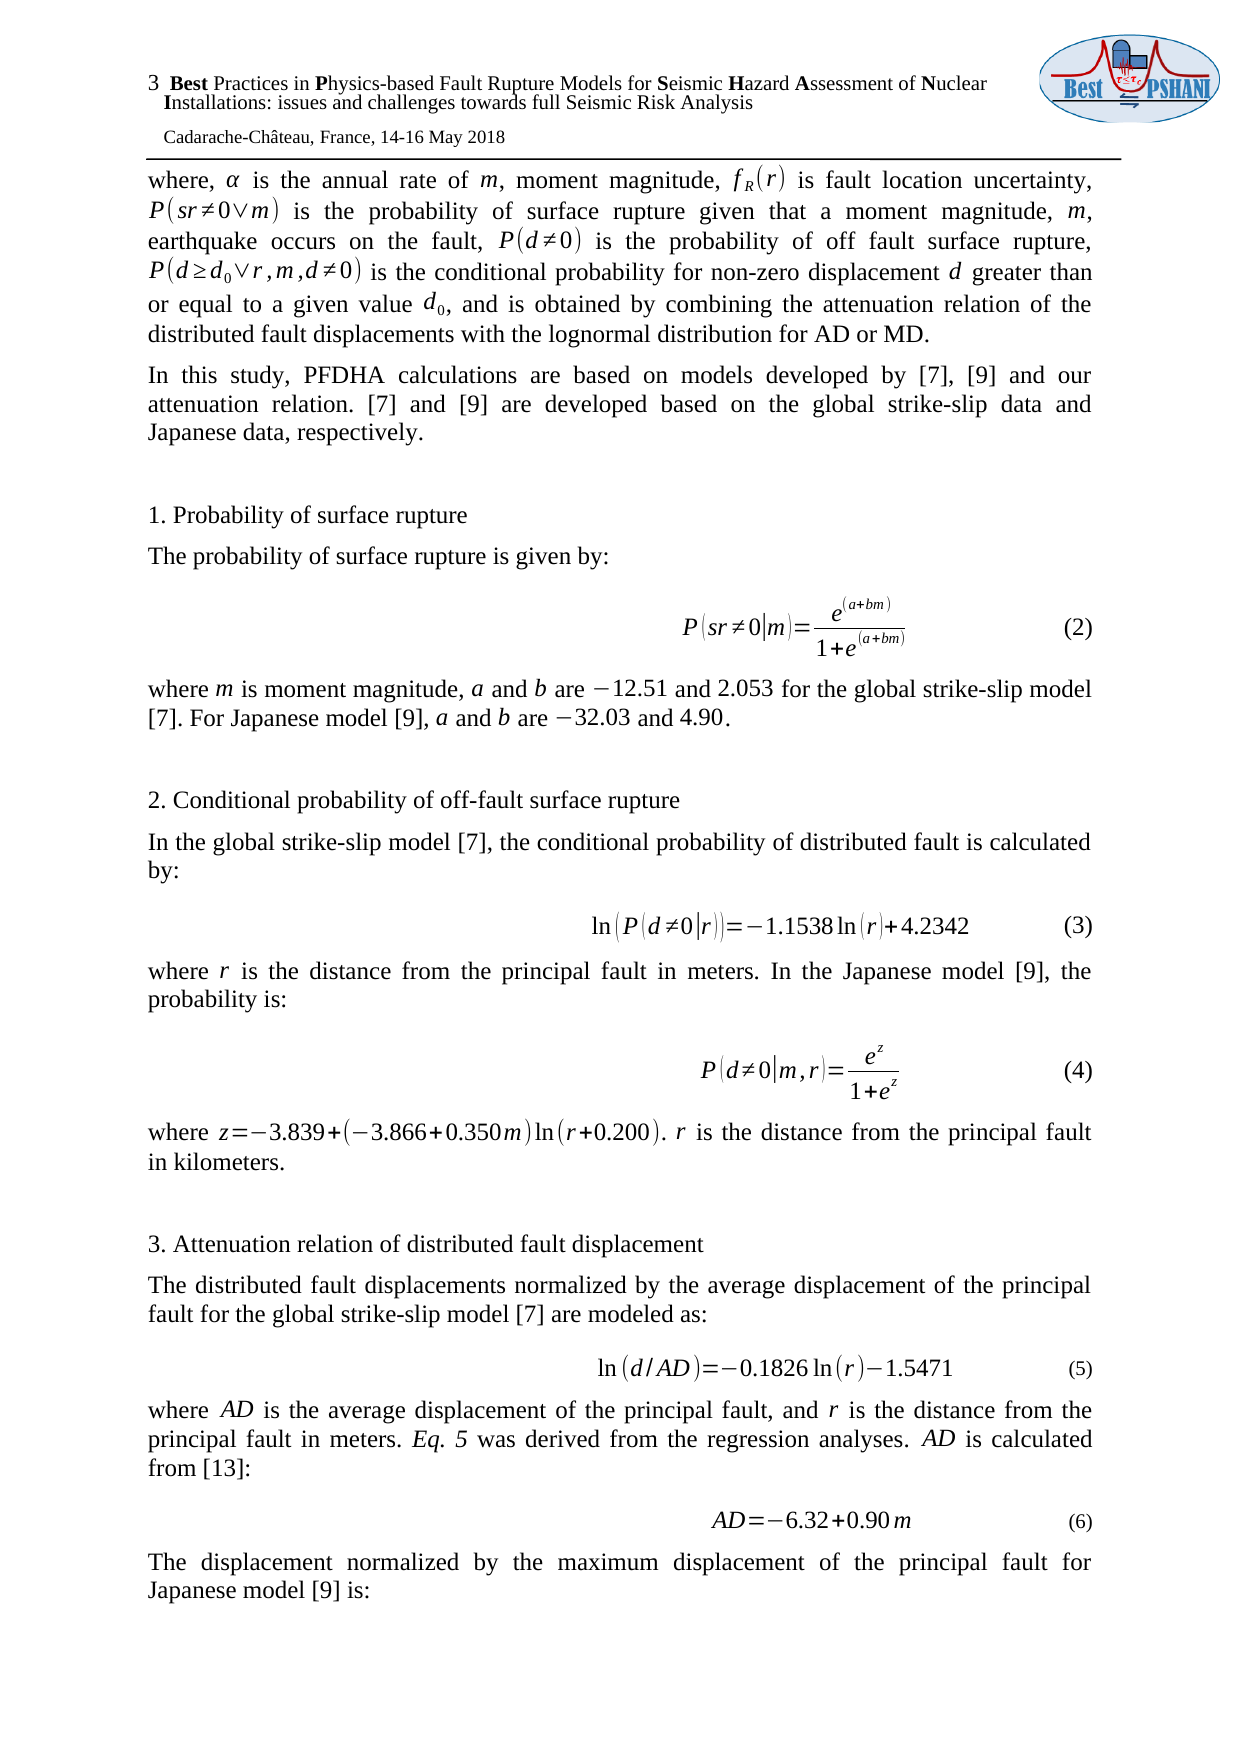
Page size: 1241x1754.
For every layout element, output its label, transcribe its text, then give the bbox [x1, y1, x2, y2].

list where is the average displacement of the principal fault, and is the distance from the principal fault in meters. Eq. 5 was derived from the regression analyses. is calculated from [13]: [148, 1396, 1092, 1482]
list The probability of surface rupture is given by: [148, 541, 1092, 570]
list The displacement normalized by the maximum displacement of the principal fault for Japanese model [9] is: [148, 1547, 1092, 1604]
list where is the distance from the principal fault in meters. In the Japanese model [9], the probability is: [148, 956, 1092, 1013]
list 2. Conditional probability of off-fault surface rupture [148, 786, 1092, 814]
list In this study, PFDHA calculations are based on models developed by [7], [9] and our attenuation relation. [7] and [9] are developed based on the global strike-slip data and Japanese data, respectively. [148, 360, 1092, 446]
list The distributed fault displacements normalized by the average displacement of the principal fault for the global strike-slip model [7] are modeled as: [148, 1271, 1092, 1328]
list 3. Attenuation relation of distributed fault displacement [148, 1229, 1092, 1258]
list where is moment magnitude, and are and for the global strike-slip model [7]. For Japanese model [9], and are and . [148, 674, 1092, 732]
text (5) [148, 1353, 1092, 1383]
text (6) [148, 1507, 1092, 1534]
list In the global strike-slip model [7], the conditional probability of distributed fault is calculated by: [148, 827, 1092, 884]
text (2) [148, 595, 1092, 662]
list where . is the distance from the principal fault in kilometers. [148, 1117, 1092, 1176]
text (3) [148, 909, 1092, 943]
picture [1038, 34, 1223, 122]
text (4) [148, 1038, 1092, 1104]
list 1. Probability of surface rupture [148, 500, 1092, 529]
list where, is the annual rate of , moment magnitude, is fault location uncertainty, is the probability of surface rupture given that a moment magnitude, , earthquake occurs on the fault, is the probability of off fault surface rupture, is the conditional probability for non-zero displacement greater than or equal to a given value , and is obtained by combining the attenuation relation of the distributed fault displacements with the lognormal distribution for AD or MD. [148, 163, 1092, 347]
